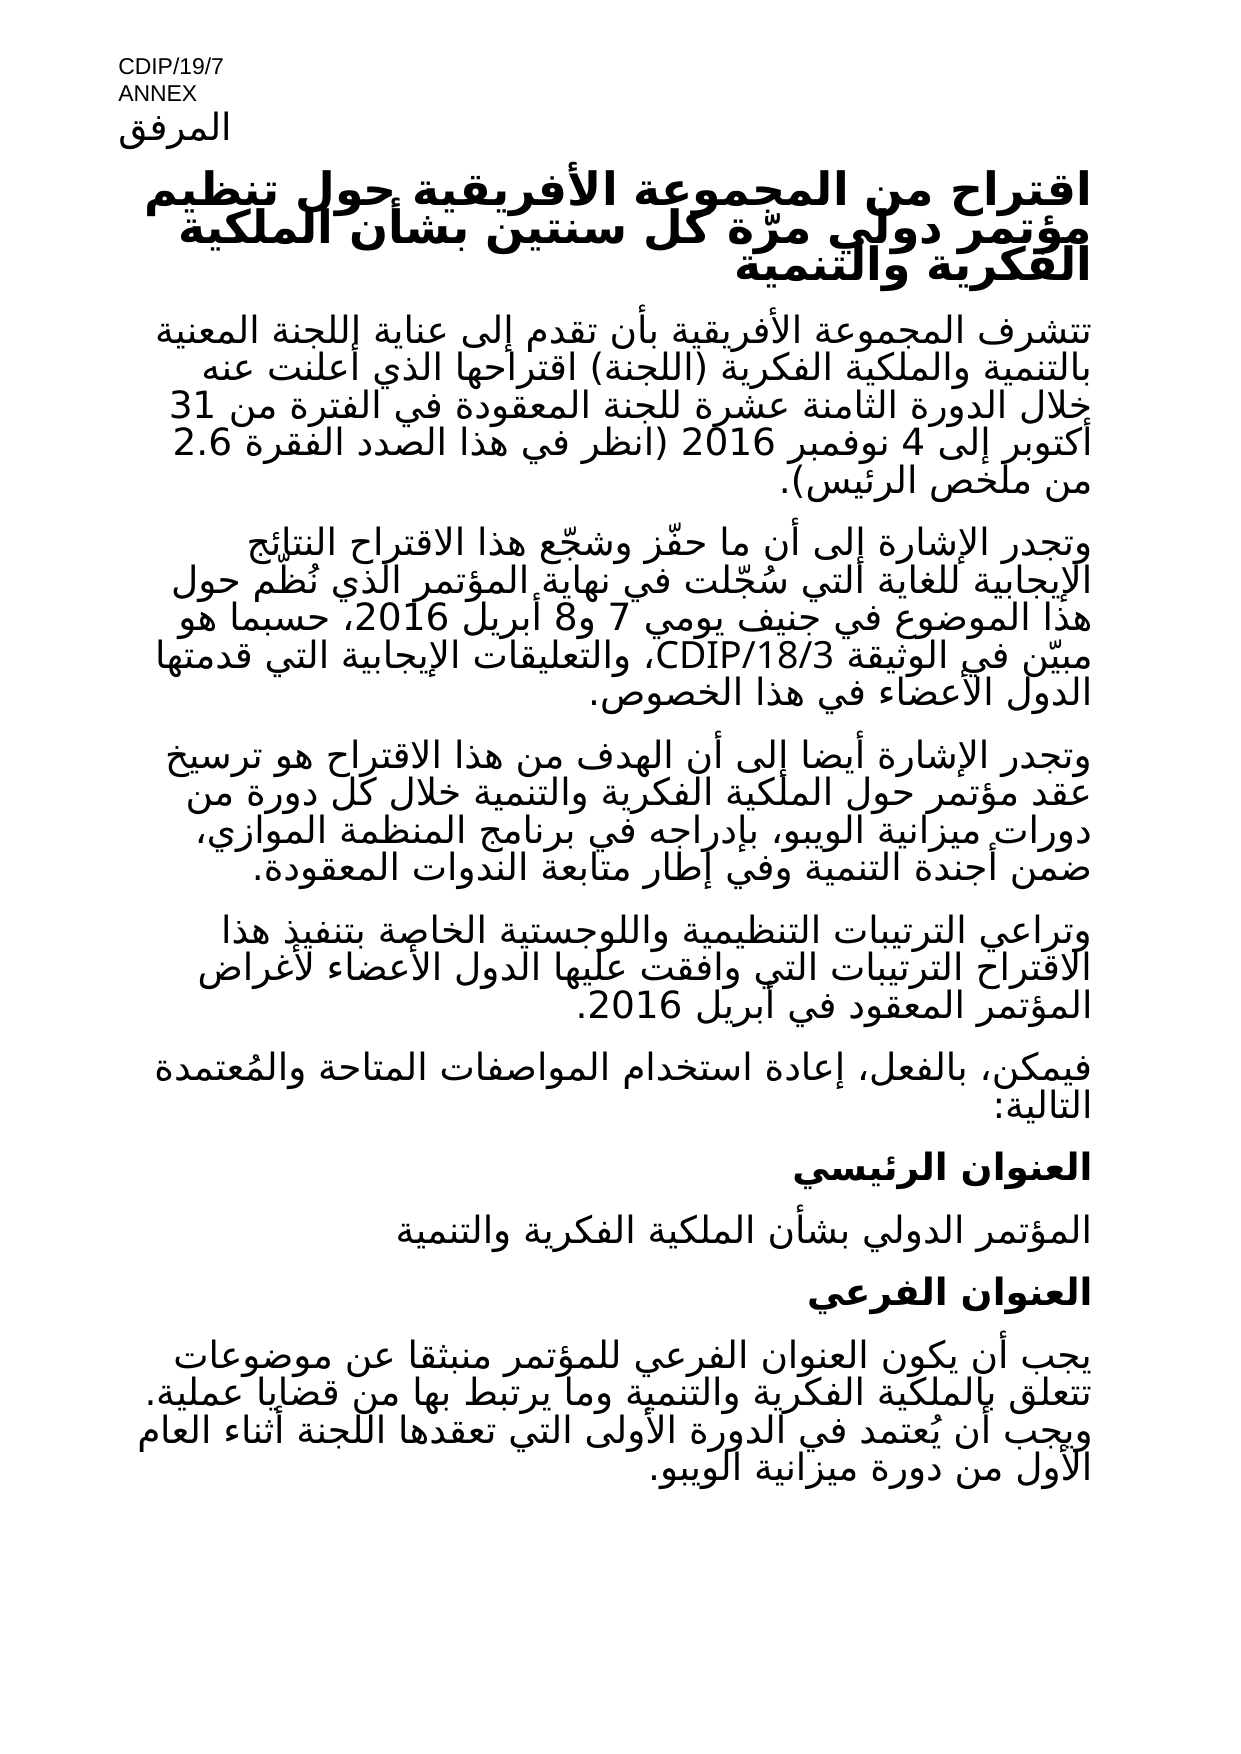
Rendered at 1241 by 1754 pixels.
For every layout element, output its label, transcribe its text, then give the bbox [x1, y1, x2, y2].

text يجب أن يكون العنوان الفرعي للمؤتمر منبثقا عن موضوعات تتعلق بالملكية الفكرية والتنمية وما يرتبط بها من قضايا عملية. ويجب أن يُعتمد في الدورة الأولى التي تعقدها اللجنة أثناء العام الأول من دورة ميزانية الويبو. [118, 1338, 1092, 1488]
text اقتراح من المجموعة الأفريقية حول تنظيم مؤتمر دولي مرّة كل سنتين بشأن الملكية الفكرية والتنمية [118, 176, 1092, 288]
text العنوان الفرعي [118, 1276, 924, 1313]
text المؤتمر الدولي بشأن الملكية الفكرية والتنمية [118, 1213, 1092, 1251]
text تتشرف المجموعة الأفريقية بأن تقدم إلى عناية اللجنة المعنية بالتنمية والملكية الفكرية (اللجنة) اقتراحها الذي أعلنت عنه خلال الدورة الثامنة عشرة للجنة المعقودة في الفترة من 31 أكتوبر إلى 4 نوفمبر 2016 (انظر في هذا الصدد الفقرة 2.6 من ملخص الرئيس). [118, 313, 1092, 501]
text فيمكن، بالفعل، إعادة استخدام المواصفات المتاحة والمُعتمدة التالية: [118, 1051, 1092, 1126]
text العنوان الرئيسي [908, 1151, 1069, 1188]
text العنوان الفرعي [881, 1276, 1069, 1313]
text وتجدر الإشارة أيضا إلى أن الهدف من هذا الاقتراح هو ترسيخ عقد مؤتمر حول الملكية الفكرية والتنمية خلال كل دورة من دورات ميزانية الويبو، بإدراجه في برنامج المنظمة الموازي، ضمن أجندة التنمية وفي إطار متابعة الندوات المعقودة. [118, 738, 1092, 888]
text العنوان الفرعي [1019, 1276, 1092, 1313]
text وتجدر الإشارة إلى أن ما حفّز وشجّع هذا الاقتراح النتائج الإيجابية للغاية التي سُجّلت في نهاية المؤتمر الذي نُظّم حول هذا الموضوع في جنيف يومي 7 و8 أبريل 2016، حسبما هو مبيّن في الوثيقة CDIP/18/3، والتعليقات الإيجابية التي قدمتها الدول الأعضاء في هذا الخصوص. [118, 526, 1092, 713]
text العنوان الرئيسي [118, 1151, 924, 1188]
text وتراعي الترتيبات التنظيمية واللوجستية الخاصة بتنفيذ هذا الاقتراح الترتيبات التي وافقت عليها الدول الأعضاء لأغراض المؤتمر المعقود في أبريل 2016. [118, 913, 1092, 1026]
text العنوان الرئيسي [1019, 1151, 1092, 1188]
